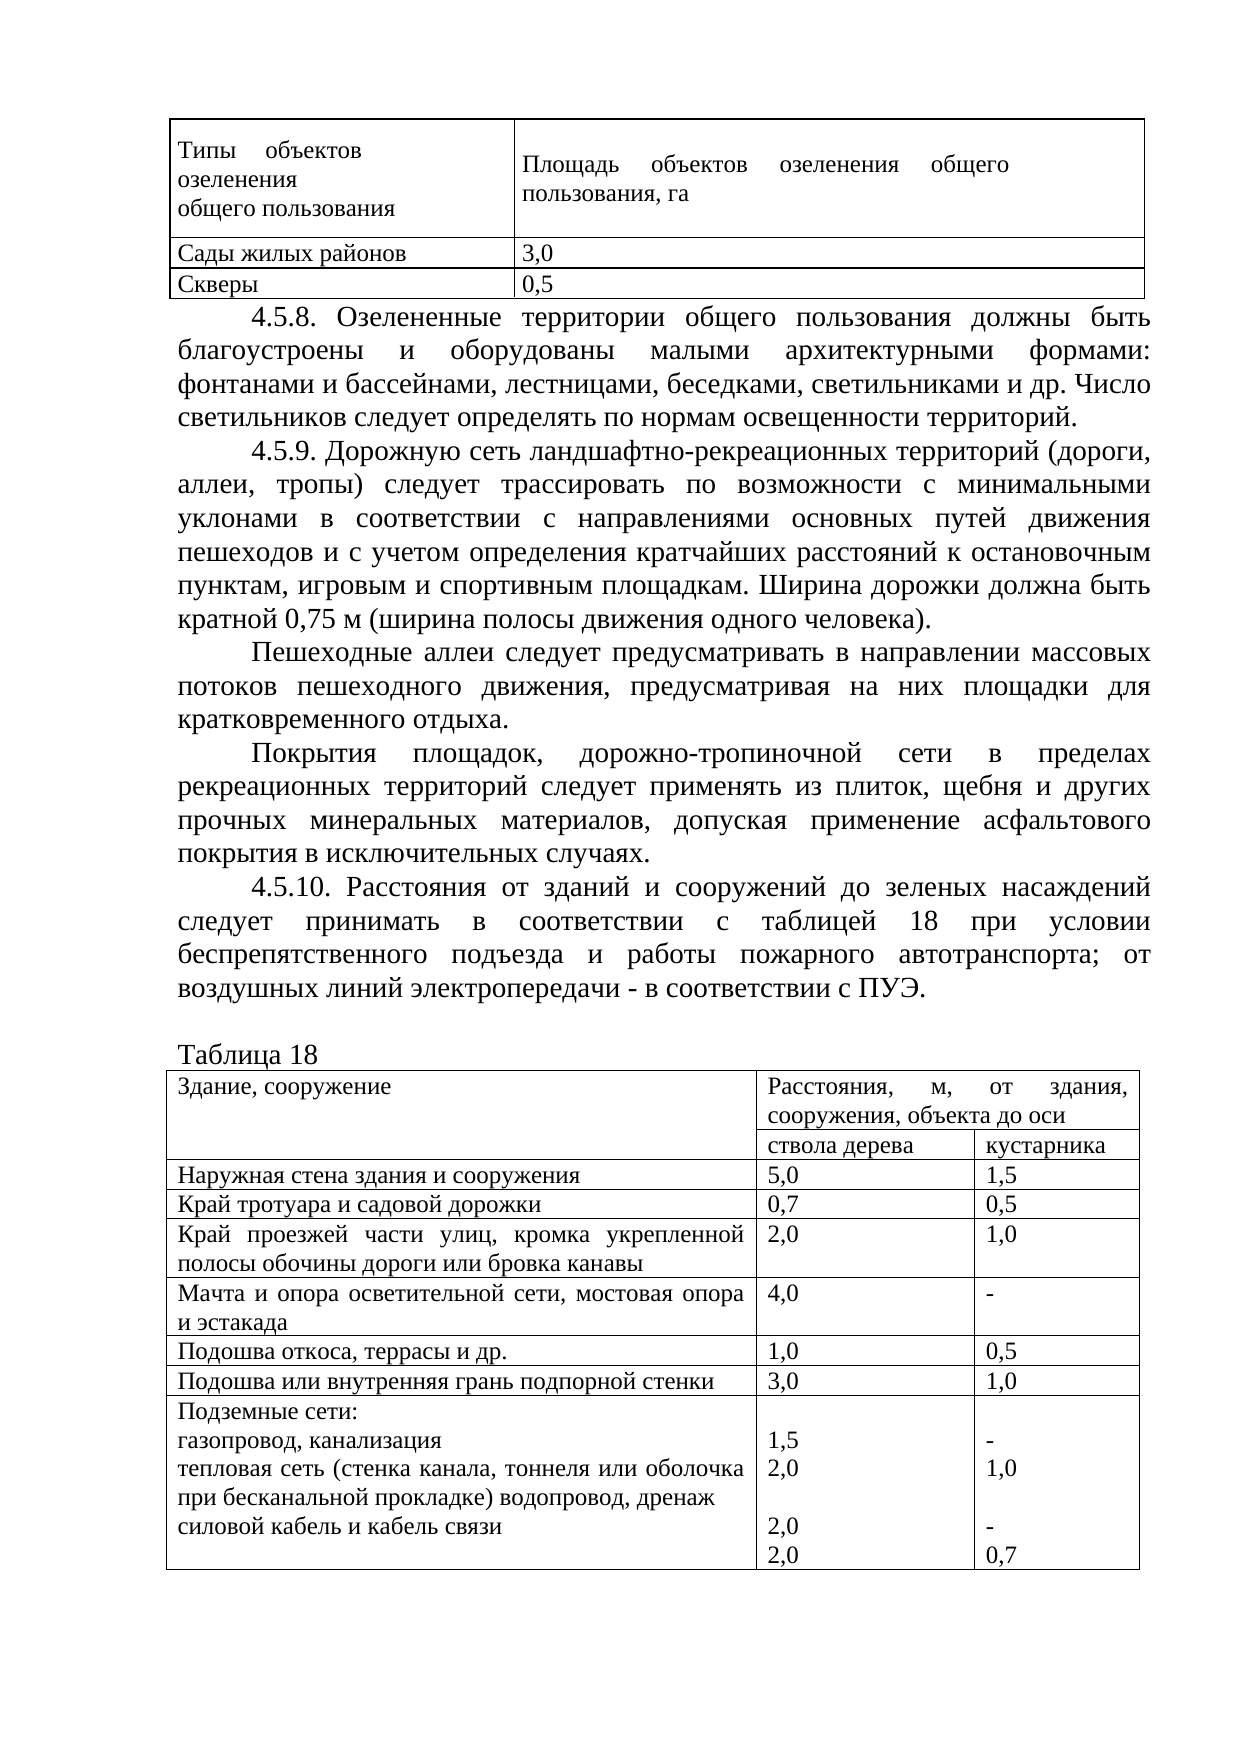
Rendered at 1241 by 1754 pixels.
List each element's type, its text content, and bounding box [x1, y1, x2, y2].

table_cell Подземные сети: газопровод, канализация тепловая сеть (стенка канала, тоннеля или оболочка при бесканальной прокладке) водопровод, дренаж силовой кабель и кабель связи [167, 1396, 756, 1568]
table_cell 1,5 [975, 1160, 1139, 1188]
text 4.5.9. Дорожную сеть ландшафтно-рекреационных территорий (дороги, аллеи, тропы) следует трассировать по возможности с минимальными уклонами в соответствии с направлениями основных путей движения пешеходов и с учетом определения кратчайших расстояний к остановочным пунктам, игровым и спортивным площадкам. Ширина дорожки должна быть кратной 0,75 м (ширина полосы движения одного человека). [177, 433, 1152, 634]
table_cell 1,0 [975, 1366, 1139, 1395]
table_header Здание, сооружение [167, 1071, 756, 1159]
table_header Расстояния, м, от здания, сооружения, объекта до оси [757, 1071, 1139, 1129]
table_cell 4,0 [757, 1278, 974, 1335]
text 4.5.10. Расстояния от зданий и сооружений до зеленых насаждений следует принимать в соответствии с таблицей 18 при условии беспрепятственного подъезда и работы пожарного автотранспорта; от воздушных линий электропередачи - в соответствии с ПУЭ. [177, 869, 1152, 1003]
table_cell Наружная стена здания и сооружения [167, 1160, 756, 1188]
text Покрытия площадок, дорожно-тропиночной сети в пределах рекреационных территорий следует применять из плиток, щебня и других прочных минеральных материалов, допуская применение асфальтового покрытия в исключительных случаях. [177, 735, 1152, 869]
table_cell - [975, 1278, 1139, 1335]
table_cell ствола дерева [757, 1130, 974, 1159]
table_cell Край проезжей части улиц, кромка укрепленной полосы обочины дороги или бровка канавы [167, 1219, 756, 1277]
table_cell 2,0 [757, 1219, 974, 1277]
table_cell 1,0 [975, 1219, 1139, 1277]
table_cell - 1,0 - 0,7 [975, 1396, 1139, 1568]
table_cell 3,0 [757, 1366, 974, 1395]
text Пешеходные аллеи следует предусматривать в направлении массовых потоков пешеходного движения, предусматривая на них площадки для кратковременного отдыха. [177, 634, 1152, 735]
table_header Типы объектов озеленения общего пользования [171, 120, 514, 237]
text 4.5.8. Озелененные территории общего пользования должны быть благоустроены и оборудованы малыми архитектурными формами: фонтанами и бассейнами, лестницами, беседками, светильниками и др. Число светильников следует определять по нормам освещенности территорий. [177, 299, 1152, 433]
table_cell 0,5 [975, 1336, 1139, 1365]
table_cell Подошва или внутренняя грань подпорной стенки [167, 1366, 756, 1395]
table_cell 0,7 [757, 1190, 974, 1218]
table_cell Подошва откоса, террасы и др. [167, 1336, 756, 1365]
table_cell Край тротуара и садовой дорожки [167, 1190, 756, 1218]
text Таблица 18 [177, 1037, 1152, 1070]
table_cell 0,5 [515, 269, 1144, 297]
table_cell 1,5 2,0 2,0 2,0 [757, 1396, 974, 1568]
table_cell Скверы [171, 269, 514, 297]
table_cell 1,0 [757, 1336, 974, 1365]
table_cell 3,0 [515, 238, 1144, 267]
table_cell 0,5 [975, 1190, 1139, 1218]
table_cell Мачта и опора осветительной сети, мостовая опора и эстакада [167, 1278, 756, 1335]
table_cell Сады жилых районов [171, 238, 514, 267]
table_cell 5,0 [757, 1160, 974, 1188]
table_cell кустарника [975, 1130, 1139, 1159]
table_header Площадь объектов озеленения общего пользования, га [515, 120, 1144, 237]
